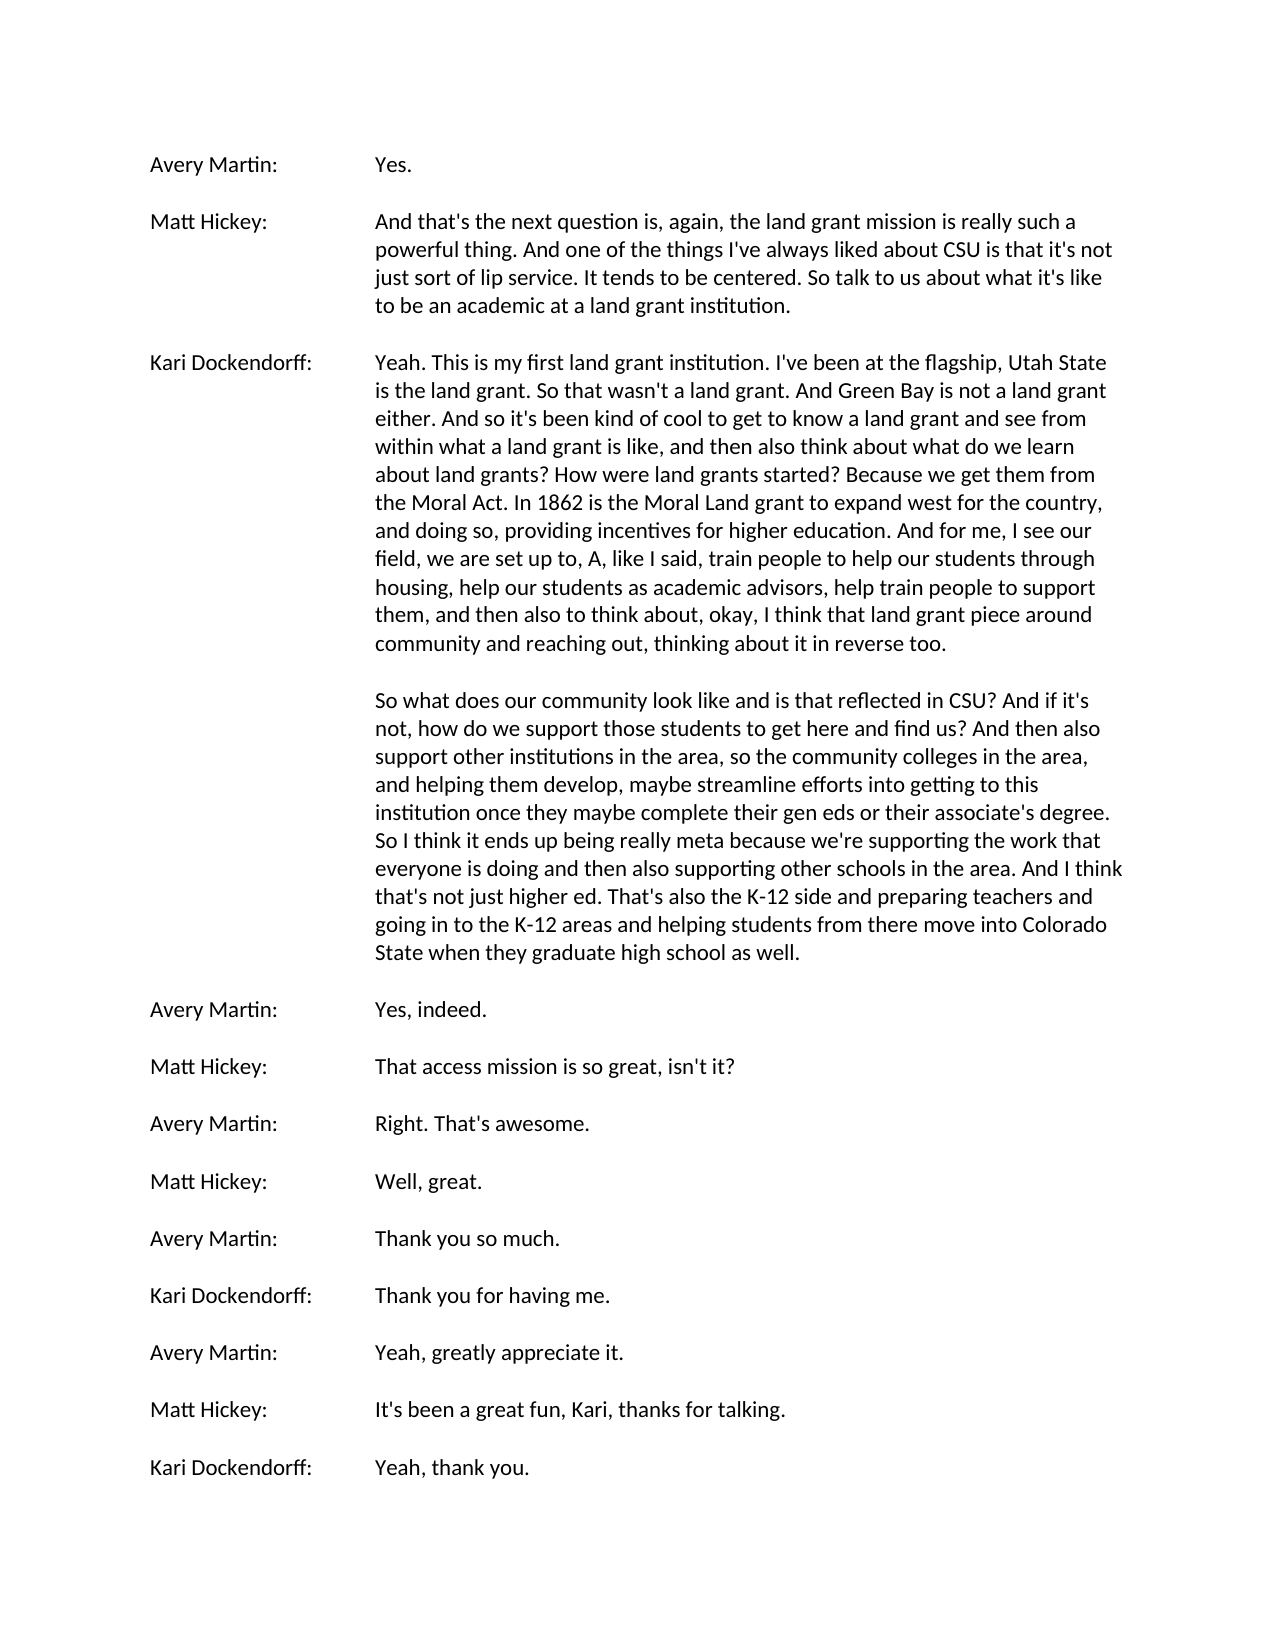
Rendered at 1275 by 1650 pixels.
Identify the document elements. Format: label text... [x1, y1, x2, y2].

text Matt Hickey: That access mission is so great, isn't it? [150, 1052, 1125, 1080]
text Matt Hickey: And that's the next question is, again, the land grant mission is really such a powerful thing. And one of the things I've always liked about CSU is that it's not just sort of lip service. It tends to be centered. So talk to us about what it's like to be an academic at a land grant institution. [150, 207, 1125, 319]
text Avery Martin: Thank you so much. [150, 1224, 1125, 1252]
text Avery Martin: Yes, indeed. [150, 995, 1125, 1023]
text Kari Dockendorff: Yeah, thank you. [150, 1453, 1125, 1481]
text Avery Martin: Yeah, greatly appreciate it. [150, 1338, 1125, 1366]
text Kari Dockendorff: Thank you for having me. [150, 1281, 1125, 1309]
text Avery Martin: Right. That's awesome. [150, 1109, 1125, 1138]
text Matt Hickey: It's been a great fun, Kari, thanks for talking. [150, 1396, 1125, 1423]
text Matt Hickey: Well, great. [150, 1167, 1125, 1195]
text Kari Dockendorff: Yeah. This is my first land grant institution. I've been at the flagship, Utah State is the land grant. So that wasn't a land grant. And Green Bay is not a land grant either. And so it's been kind of cool to get to know a land grant and see from within what a land grant is like, and then also think about what do we learn about land grants? How were land grants started? Because we get them from the Moral Act. In 1862 is the Moral Land grant to expand west for the country, and doing so, providing incentives for higher education. And for me, I see our field, we are set up to, A, like I said, train people to help our students through housing, help our students as academic advisors, help train people to support them, and then also to think about, okay, I think that land grant piece around community and reaching out, thinking about it in reverse too. [150, 348, 1125, 657]
text So what does our community look like and is that reflected in CSU? And if it's not, how do we support those students to get here and find us? And then also support other institutions in the area, so the community colleges in the area, and helping them develop, maybe streamline efforts into getting to this institution once they maybe complete their gen eds or their associate's degree. So I think it ends up being really meta because we're supporting the work that everyone is doing and then also supporting other schools in the area. And I think that's not just higher ed. That's also the K-12 side and preparing teachers and going in to the K-12 areas and helping students from there move into Colorado State when they graduate high school as well. [150, 686, 1125, 966]
text Avery Martin: Yes. [150, 150, 1125, 178]
